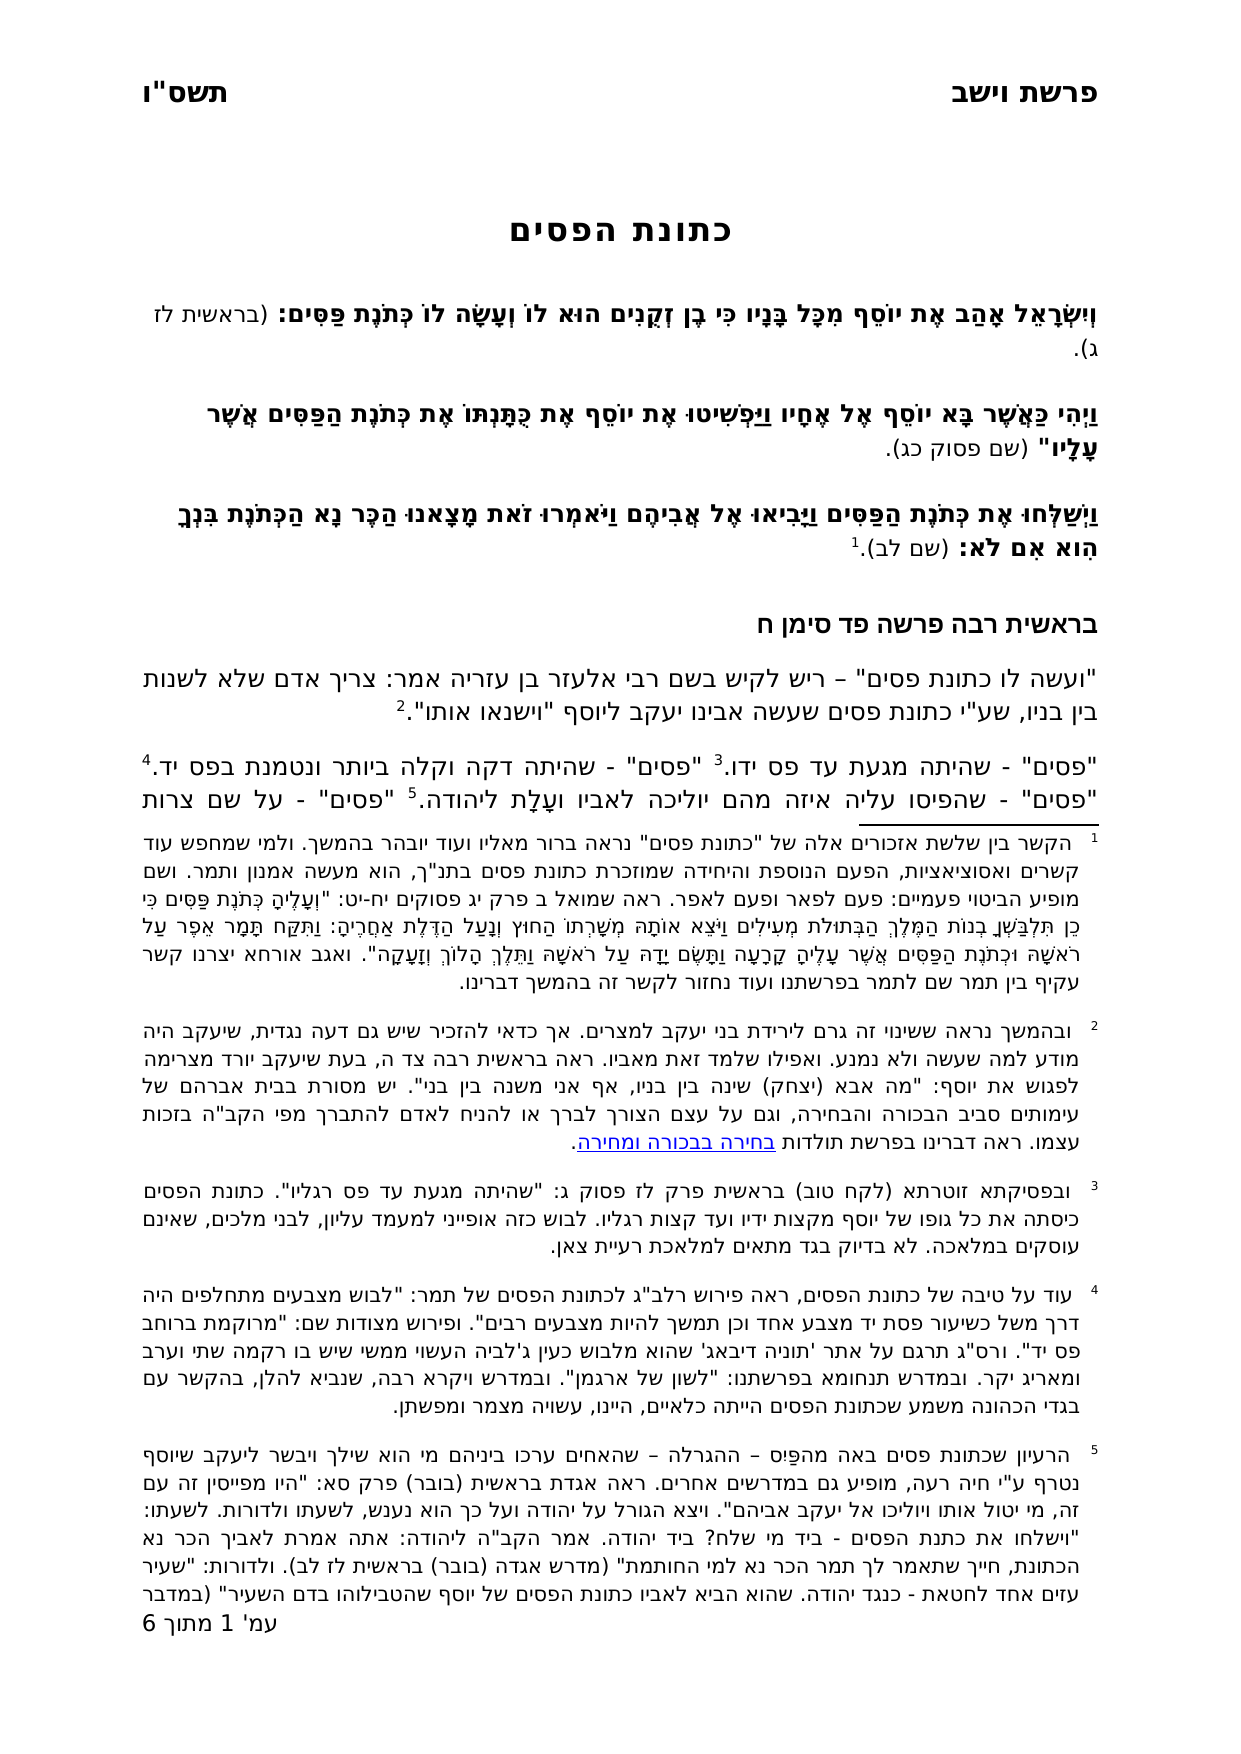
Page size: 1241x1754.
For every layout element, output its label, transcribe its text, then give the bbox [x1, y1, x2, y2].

text כתונת הפסים [142, 211, 1098, 250]
text "ועשה לו כתונת פסים" – ריש לקיש בשם רבי אלעזר בן עזריה אמר: צריך אדם שלא לשנות בין בניו, שע"י כתונת פסים שעשה אבינו יעקב ליוסף "וישנאו אותו". [142, 660, 1098, 727]
text וְיִשְׂרָאֵל אָהַב אֶת יוֹסֵף מִכָּל בָּנָיו כִּי בֶן זְקֻנִים הוּא לוֹ וְעָשָׂה לוֹ כְּתֹנֶת פַּסִּים: (בראשית לז ג). [142, 296, 1098, 362]
text "פסים" - שהיתה מגעת עד פס ידו. "פסים" - שהיתה דקה וקלה ביותר ונטמנת בפס יד. "פסים" - שהפיסו עליה איזה מהם יוליכה לאביו ועָלָת ליהודה. "פסים" - על שם צרות שהגיעוהו: פ"א פוטיפר, סמ"ך סוחרים, יו"ד ישמעאלים, מ"ם מדינים. "פסים" פס ים. רבי שמעון בן לקיש בשם רבי אלעזר בן עזריה: "לְכוּ וּרְאוּ מִפְעֲלוֹת אֱלֹהִים נוֹרָא עֲלִילָה עַל בְּנֵי אָדָם" (תהלים סו ה), וכתוב אחריו: "הָפַךְ יָם לְיַבָּשָׁה בַּנָּהָר יַעַבְרוּ בְרָגֶל שָׁם נִשְׂמְחָה בּוֹ" (שם פסוק ו). למה "וישנאו אותו"? בשביל שיקרע הים לפניהם: "פסים" - פס ים. [142, 748, 1098, 814]
text וַיְשַׁלְּחוּ אֶת כְּתֹנֶת הַפַּסִּים וַיָּבִיאוּ אֶל אֲבִיהֶם וַיֹּאמְרוּ זֹאת מָצָאנוּ הַכֶּר נָא הַכְּתֹנֶת בִּנְךָ הִוא אִם לֹא: (שם לב). [142, 496, 1098, 562]
text בראשית רבה פרשה פד סימן ח [142, 608, 1098, 639]
text וַיְהִי כַּאֲשֶׁר בָּא יוֹסֵף אֶל אֶחָיו וַיַּפְשִׁיטוּ אֶת יוֹסֵף אֶת כֻּתָּנְתּוֹ אֶת כְּתֹנֶת הַפַּסִּים אֲשֶׁר עָלָיו" (שם פסוק כג). [142, 396, 1098, 462]
